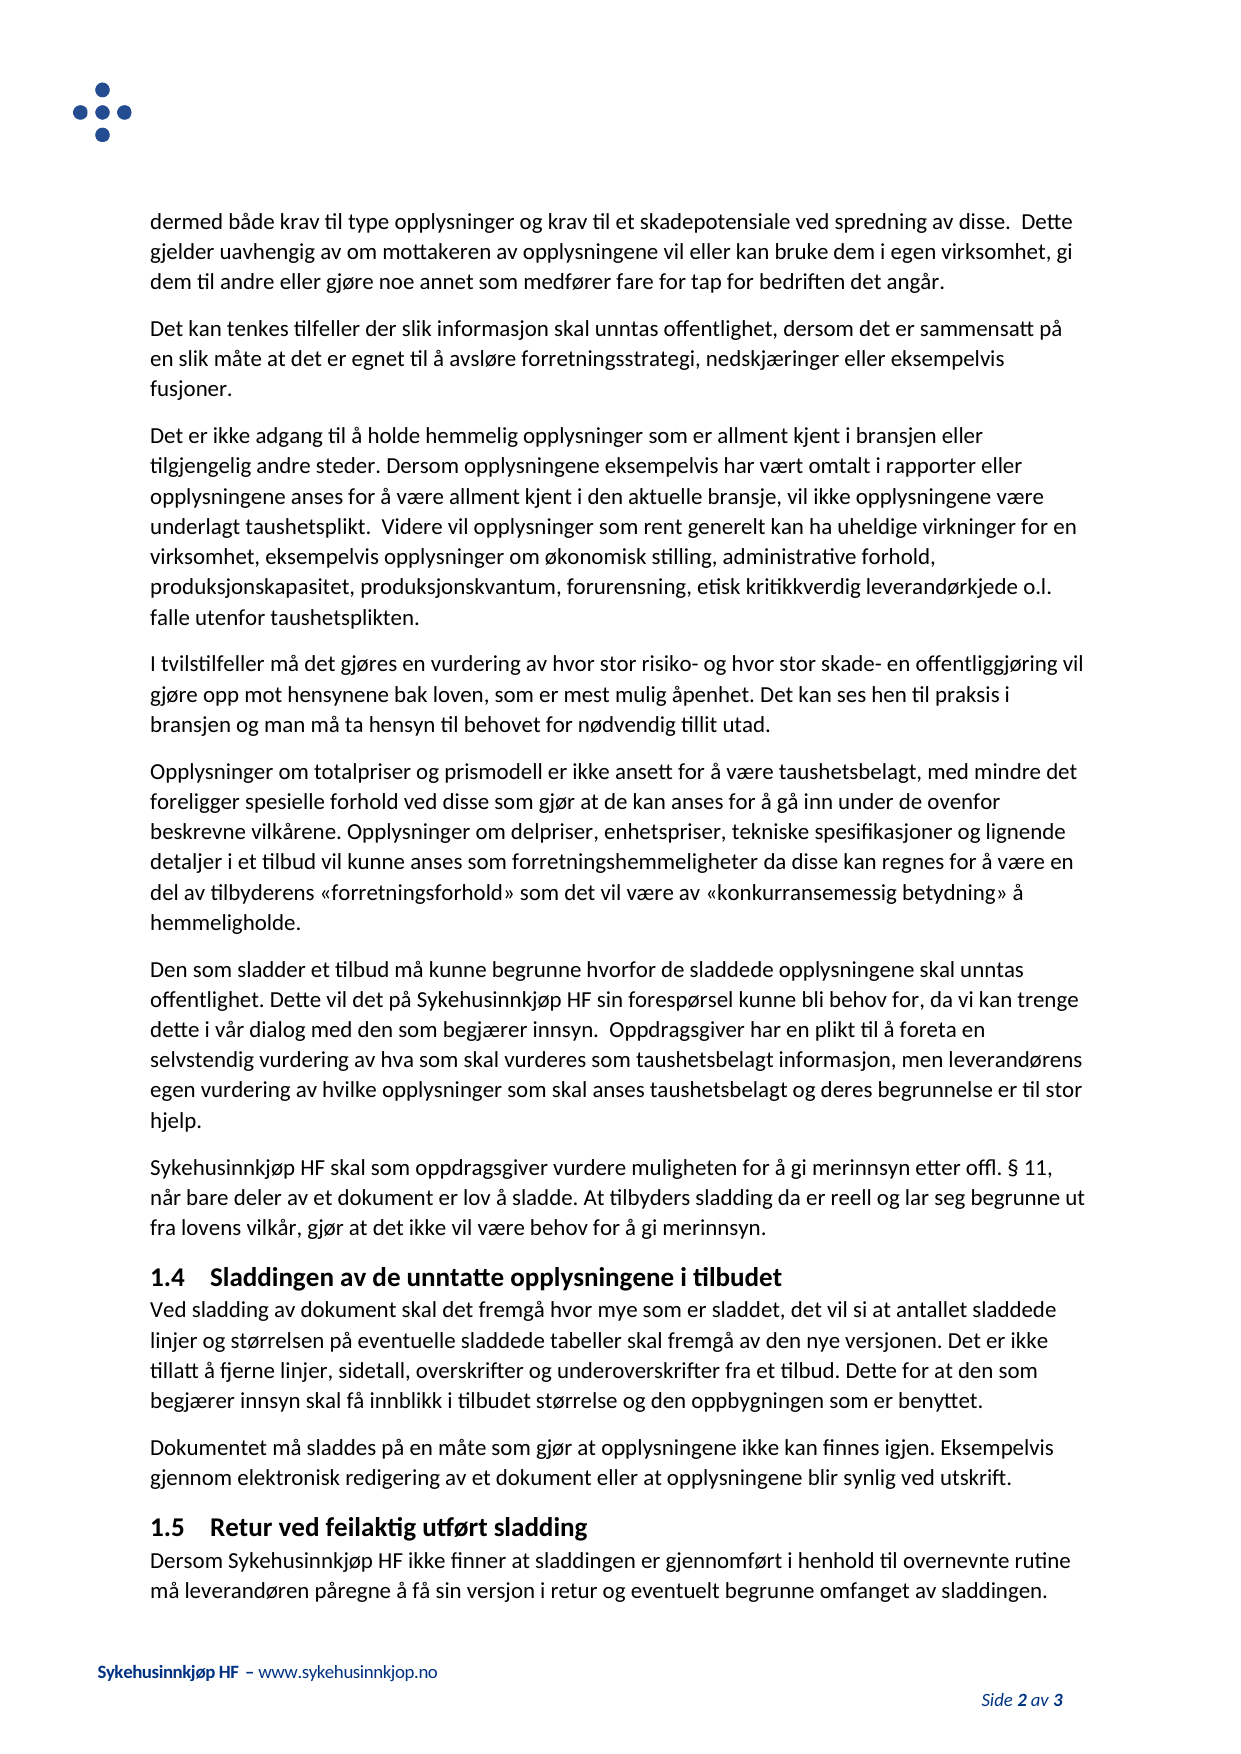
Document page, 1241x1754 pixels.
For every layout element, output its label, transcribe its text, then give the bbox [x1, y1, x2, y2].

text Det kan tenkes tilfeller der slik informasjon skal unntas offentlighet, dersom det er sammensatt på en slik måte at det er egnet til å avsløre forretningsstrategi, nedskjæringer eller eksempelvis fusjoner. [150, 314, 1090, 402]
text Opplysninger om totalpriser og prismodell er ikke ansett for å være taushetsbelagt, med mindre det foreligger spesielle forhold ved disse som gjør at de kan anses for å gå inn under de ovenfor beskrevne vilkårene. Opplysninger om delpriser, enhetspriser, tekniske spesifikasjoner og lignende detaljer i et tilbud vil kunne anses som forretningshemmeligheter da disse kan regnes for å være en del av tilbyderens «forretningsforhold» som det vil være av «konkurransemessig betydning» å hemmeligholde. [150, 757, 1090, 936]
text I tvilstilfeller må det gjøres en vurdering av hvor stor risiko- og hvor stor skade- en offentliggjøring vil gjøre opp mot hensynene bak loven, som er mest mulig åpenhet. Det kan ses hen til praksis i bransjen og man må ta hensyn til behovet for nødvendig tillit utad. [150, 649, 1090, 738]
text Sykehusinnkjøp HF skal som oppdragsgiver vurdere muligheten for å gi merinnsyn etter offl. § 11, når bare deler av et dokument er lov å sladde. At tilbyders sladding da er reell og lar seg begrunne ut fra lovens vilkår, gjør at det ikke vil være behov for å gi merinnsyn. [150, 1153, 1090, 1241]
subtitle Sladdingen av de unntatte opplysningene i tilbudet [150, 1260, 1090, 1293]
text Dokumentet må sladdes på en måte som gjør at opplysningene ikke kan finnes igjen. Eksempelvis gjennom elektronisk redigering av et dokument eller at opplysningene blir synlig ved utskrift. [150, 1433, 1090, 1491]
text Det er ikke adgang til å holde hemmelig opplysninger som er allment kjent i bransjen eller tilgjengelig andre steder. Dersom opplysningene eksempelvis har vært omtalt i rapporter eller opplysningene anses for å være allment kjent i den aktuelle bransje, vil ikke opplysningene være underlagt taushetsplikt. Videre vil opplysninger som rent generelt kan ha uheldige virkninger for en virksomhet, eksempelvis opplysninger om økonomisk stilling, administrative forhold, produksjonskapasitet, produksjonskvantum, forurensning, etisk kritikkverdig leverandørkjede o.l. falle utenfor taushetsplikten. [150, 421, 1090, 631]
text Ved sladding av dokument skal det fremgå hvor mye som er sladdet, det vil si at antallet sladdede linjer og størrelsen på eventuelle sladdede tabeller skal fremgå av den nye versjonen. Det er ikke tillatt å fjerne linjer, sidetall, overskrifter og underoverskrifter fra et tilbud. Dette for at den som begjærer innsyn skal få innblikk i tilbudet størrelse og den oppbygningen som er benyttet. [150, 1296, 1090, 1414]
text Den som sladder et tilbud må kunne begrunne hvorfor de sladdede opplysningene skal unntas offentlighet. Dette vil det på Sykehusinnkjøp HF sin forespørsel kunne bli behov for, da vi kan trenge dette i vår dialog med den som begjærer innsyn. Oppdragsgiver har en plikt til å foreta en selvstendig vurdering av hva som skal vurderes som taushetsbelagt informasjon, men leverandørens egen vurdering av hvilke opplysninger som skal anses taushetsbelagt og deres begrunnelse er til stor hjelp. [150, 955, 1090, 1134]
picture [73, 82, 136, 142]
subtitle Retur ved feilaktig utført sladding [150, 1510, 1090, 1543]
